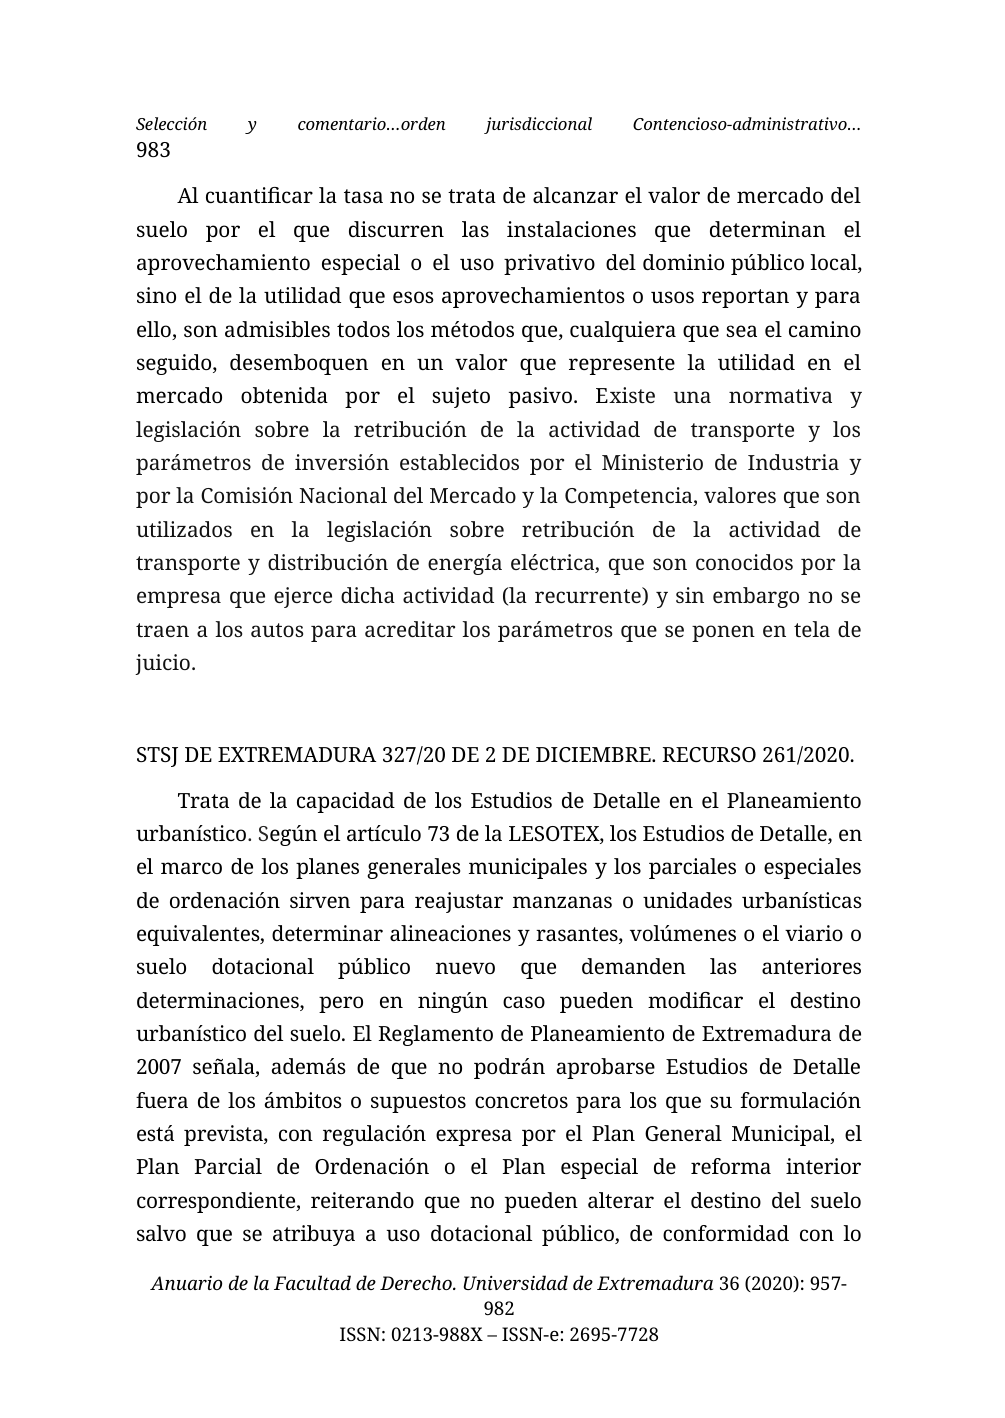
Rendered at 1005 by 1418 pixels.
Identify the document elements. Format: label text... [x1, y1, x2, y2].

text STSJ de Extremadura 327/20 de 2 de diciembre. RecURSO 261/2020. [136, 736, 862, 769]
text Al cuantificar la tasa no se trata de alcanzar el valor de mercado del suelo por el que discurren las instalaciones que determinan el aprovechamiento especial o el uso privativo del dominio público local, sino el de la utilidad que esos aprovechamientos o usos reportan y para ello, son admisibles todos los métodos que, cualquiera que sea el camino seguido, desemboquen en un valor que represente la utilidad en el mercado obtenida por el sujeto pasivo. Existe una normativa y legislación sobre la retribución de la actividad de transporte y los parámetros de inversión establecidos por el Ministerio de Industria y por la Comisión Nacional del Mercado y la Competencia, valores que son utilizados en la legislación sobre retribución de la actividad de transporte y distribución de energía eléctrica, que son conocidos por la empresa que ejerce dicha actividad (la recurrente) y sin embargo no se traen a los autos para acreditar los parámetros que se ponen en tela de juicio. [136, 177, 862, 677]
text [136, 781, 862, 1248]
